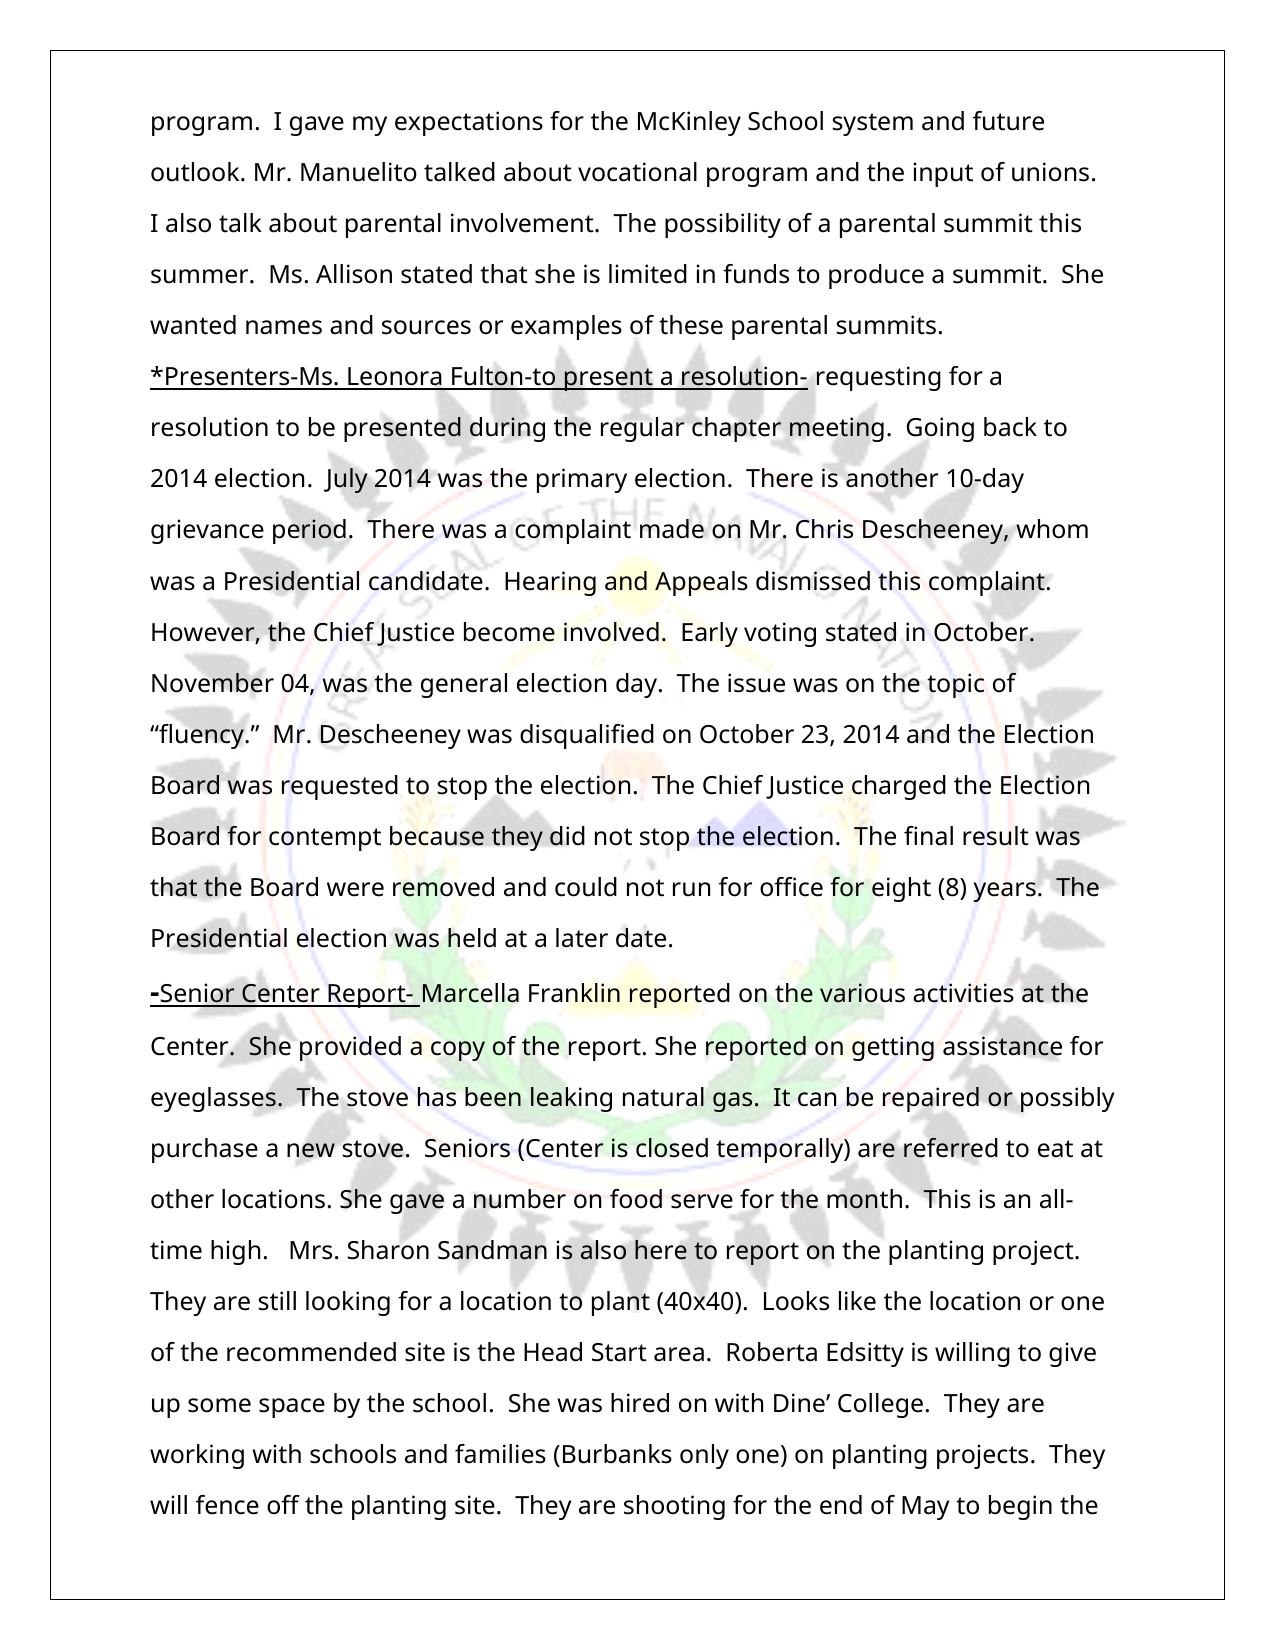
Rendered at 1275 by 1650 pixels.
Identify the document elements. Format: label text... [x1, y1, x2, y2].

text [150, 104, 1125, 342]
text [150, 971, 1125, 1522]
text *Presenters-Ms. Leonora Fulton-to present a resolution- requesting for a resolution to be presented during the regular chapter meeting. Going back to 2014 election. July 2014 was the primary election. There is another 10-day grievance period. There was a complaint made on Mr. Chris Descheeney, whom was a Presidential candidate. Hearing and Appeals dismissed this complaint. However, the Chief Justice become involved. Early voting stated in October. November 04, was the general election day. The issue was on the topic of “fluency.” Mr. Descheeney was disqualified on October 23, 2014 and the Election Board was requested to stop the election. The Chief Justice charged the Election Board for contempt because they did not stop the election. The final result was that the Board were removed and could not run for office for eight (8) years. The Presidential election was held at a later date. [150, 359, 1125, 954]
